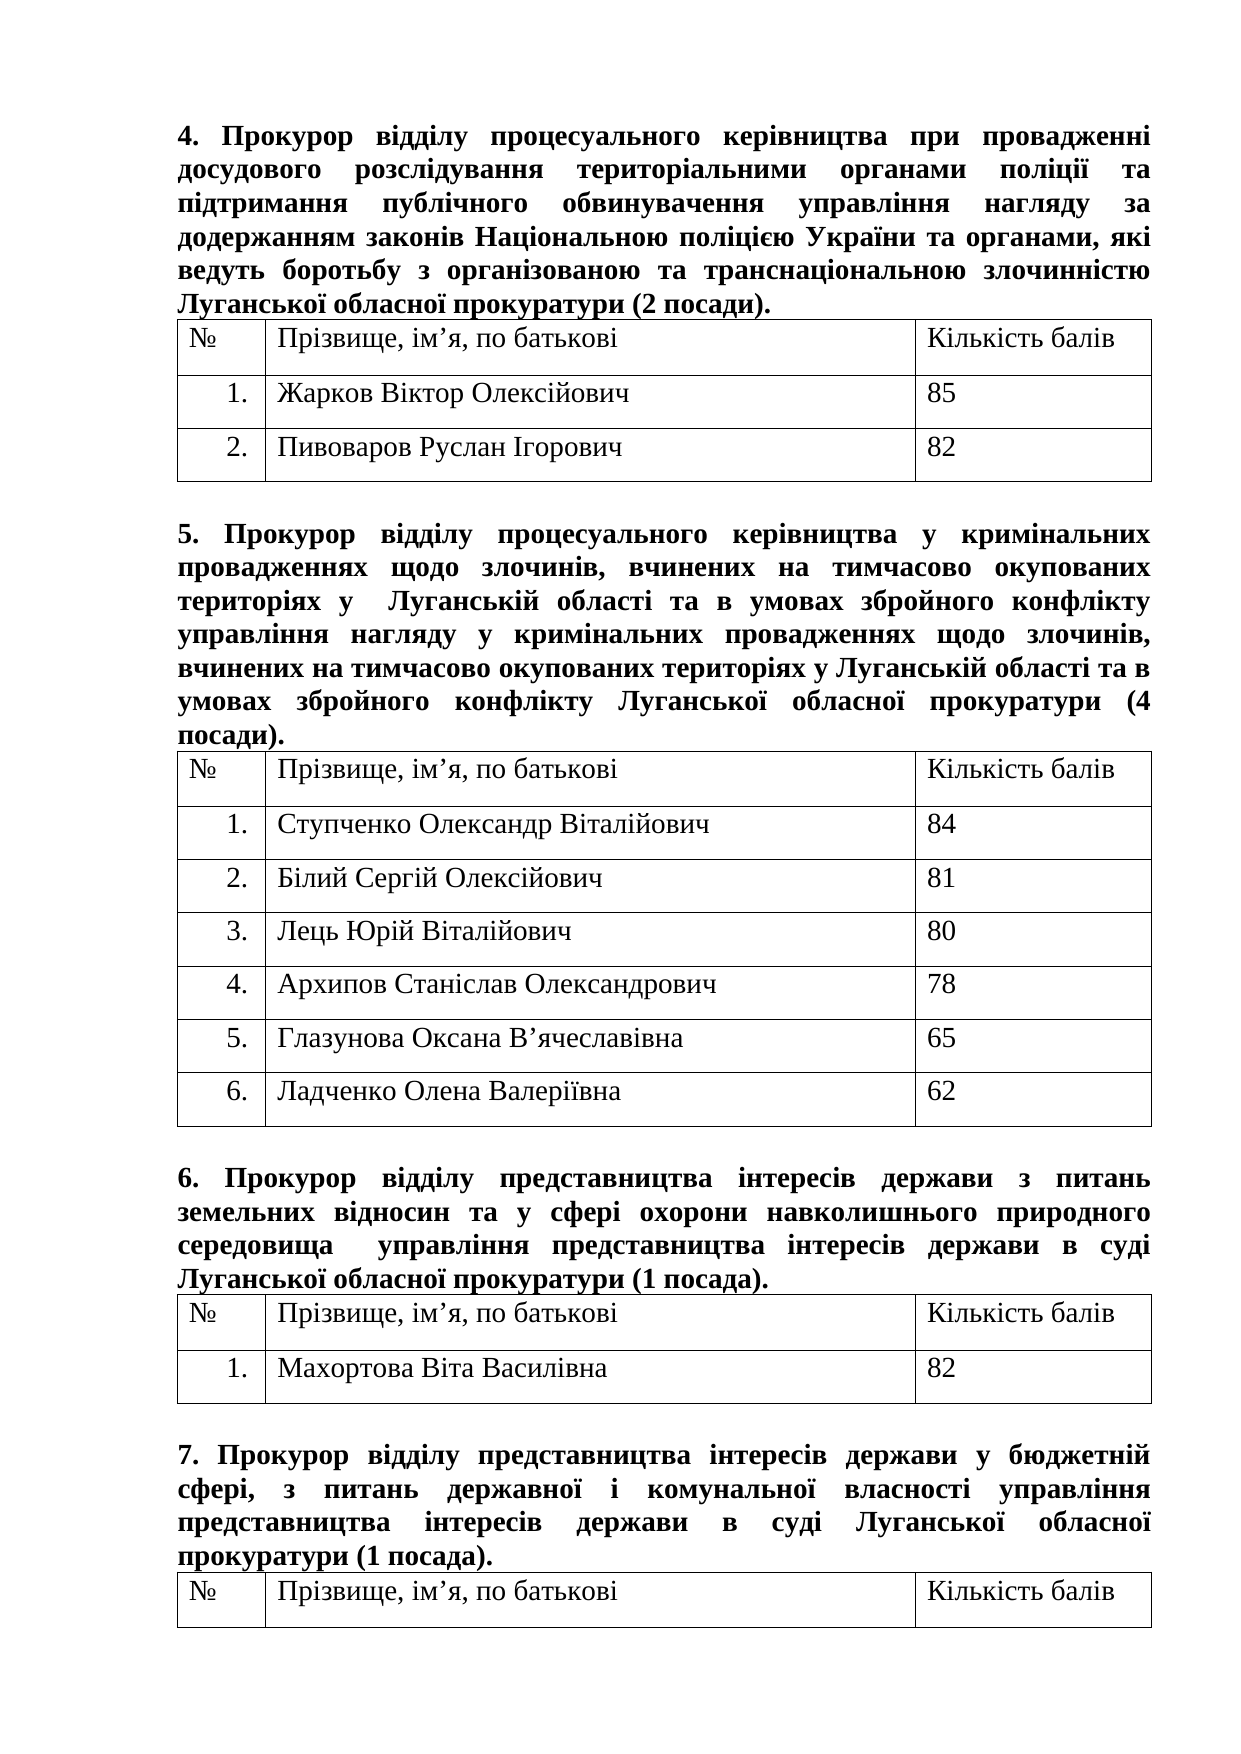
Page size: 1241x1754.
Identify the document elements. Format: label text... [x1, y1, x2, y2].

table_header № [178, 752, 265, 806]
table_cell 82 [916, 1351, 1151, 1403]
table_cell 81 [916, 860, 1151, 912]
text 5. Прокурор відділу процесуального керівництва у кримінальних провадженнях щодо злочинів, вчинених на тимчасово окупованих територіях у Луганській області та в умовах збройного конфлікту управління нагляду у кримінальних провадженнях щодо злочинів, вчинених на тимчасово окупованих територіях у Луганській області та в умовах збройного конфлікту Луганської обласної прокуратури (4 посади). [177, 516, 1152, 751]
table_cell 82 [916, 429, 1151, 481]
table_header Прізвище, ім’я, по батькові [266, 1573, 915, 1627]
table_cell Жарков Віктор Олексійович [266, 376, 915, 428]
table_cell [178, 1073, 265, 1126]
table_cell [178, 860, 265, 912]
table_cell Білий Сергій Олексійович [266, 860, 915, 912]
table_cell [178, 376, 265, 428]
table_cell 80 [916, 913, 1151, 966]
table_cell 85 [916, 376, 1151, 428]
table_header № [178, 1295, 265, 1349]
table_header № [178, 1573, 265, 1627]
table_cell [178, 1351, 265, 1403]
table_header Кількість балів [916, 1573, 1151, 1627]
table_cell Ступченко Олександр Віталійович [266, 807, 915, 859]
table_cell [178, 913, 265, 966]
table_cell Архипов Станіслав Олександрович [266, 967, 915, 1019]
table_header Кількість балів [916, 1295, 1151, 1349]
table_cell Лець Юрій Віталійович [266, 913, 915, 966]
table_cell [178, 1020, 265, 1072]
table_header Кількість балів [916, 320, 1151, 374]
table_header № [178, 320, 265, 374]
table_cell Глазунова Оксана В’ячеславівна [266, 1020, 915, 1072]
table_cell Ладченко Олена Валеріївна [266, 1073, 915, 1126]
table_cell Пивоваров Руслан Ігорович [266, 429, 915, 481]
table_header Прізвище, ім’я, по батькові [266, 320, 915, 374]
table_cell 65 [916, 1020, 1151, 1072]
text 7. Прокурор відділу представництва інтересів держави у бюджетній сфері, з питань державної і комунальної власності управління представництва інтересів держави в суді Луганської обласної прокуратури (1 посада). [177, 1437, 1152, 1572]
table_cell [178, 807, 265, 859]
table_cell 62 [916, 1073, 1151, 1126]
table_cell 78 [916, 967, 1151, 1019]
table_cell [178, 967, 265, 1019]
table_header Прізвище, ім’я, по батькові [266, 1295, 915, 1349]
text 4. Прокурор відділу процесуального керівництва при провадженні досудового розслідування територіальними органами поліції та підтримання публічного обвинувачення управління нагляду за додержанням законів Національною поліцією України та органами, які ведуть боротьбу з організованою та транснаціональною злочинністю Луганської обласної прокуратури (2 посади). [177, 118, 1152, 319]
table_cell 84 [916, 807, 1151, 859]
text 6. Прокурор відділу представництва інтересів держави з питань земельних відносин та у сфері охорони навколишнього природного середовища управління представництва інтересів держави в суді Луганської обласної прокуратури (1 посада). [177, 1160, 1152, 1294]
table_header Кількість балів [916, 752, 1151, 806]
table_cell Махортова Віта Василівна [266, 1351, 915, 1403]
table_cell [178, 429, 265, 481]
table_header Прізвище, ім’я, по батькові [266, 752, 915, 806]
